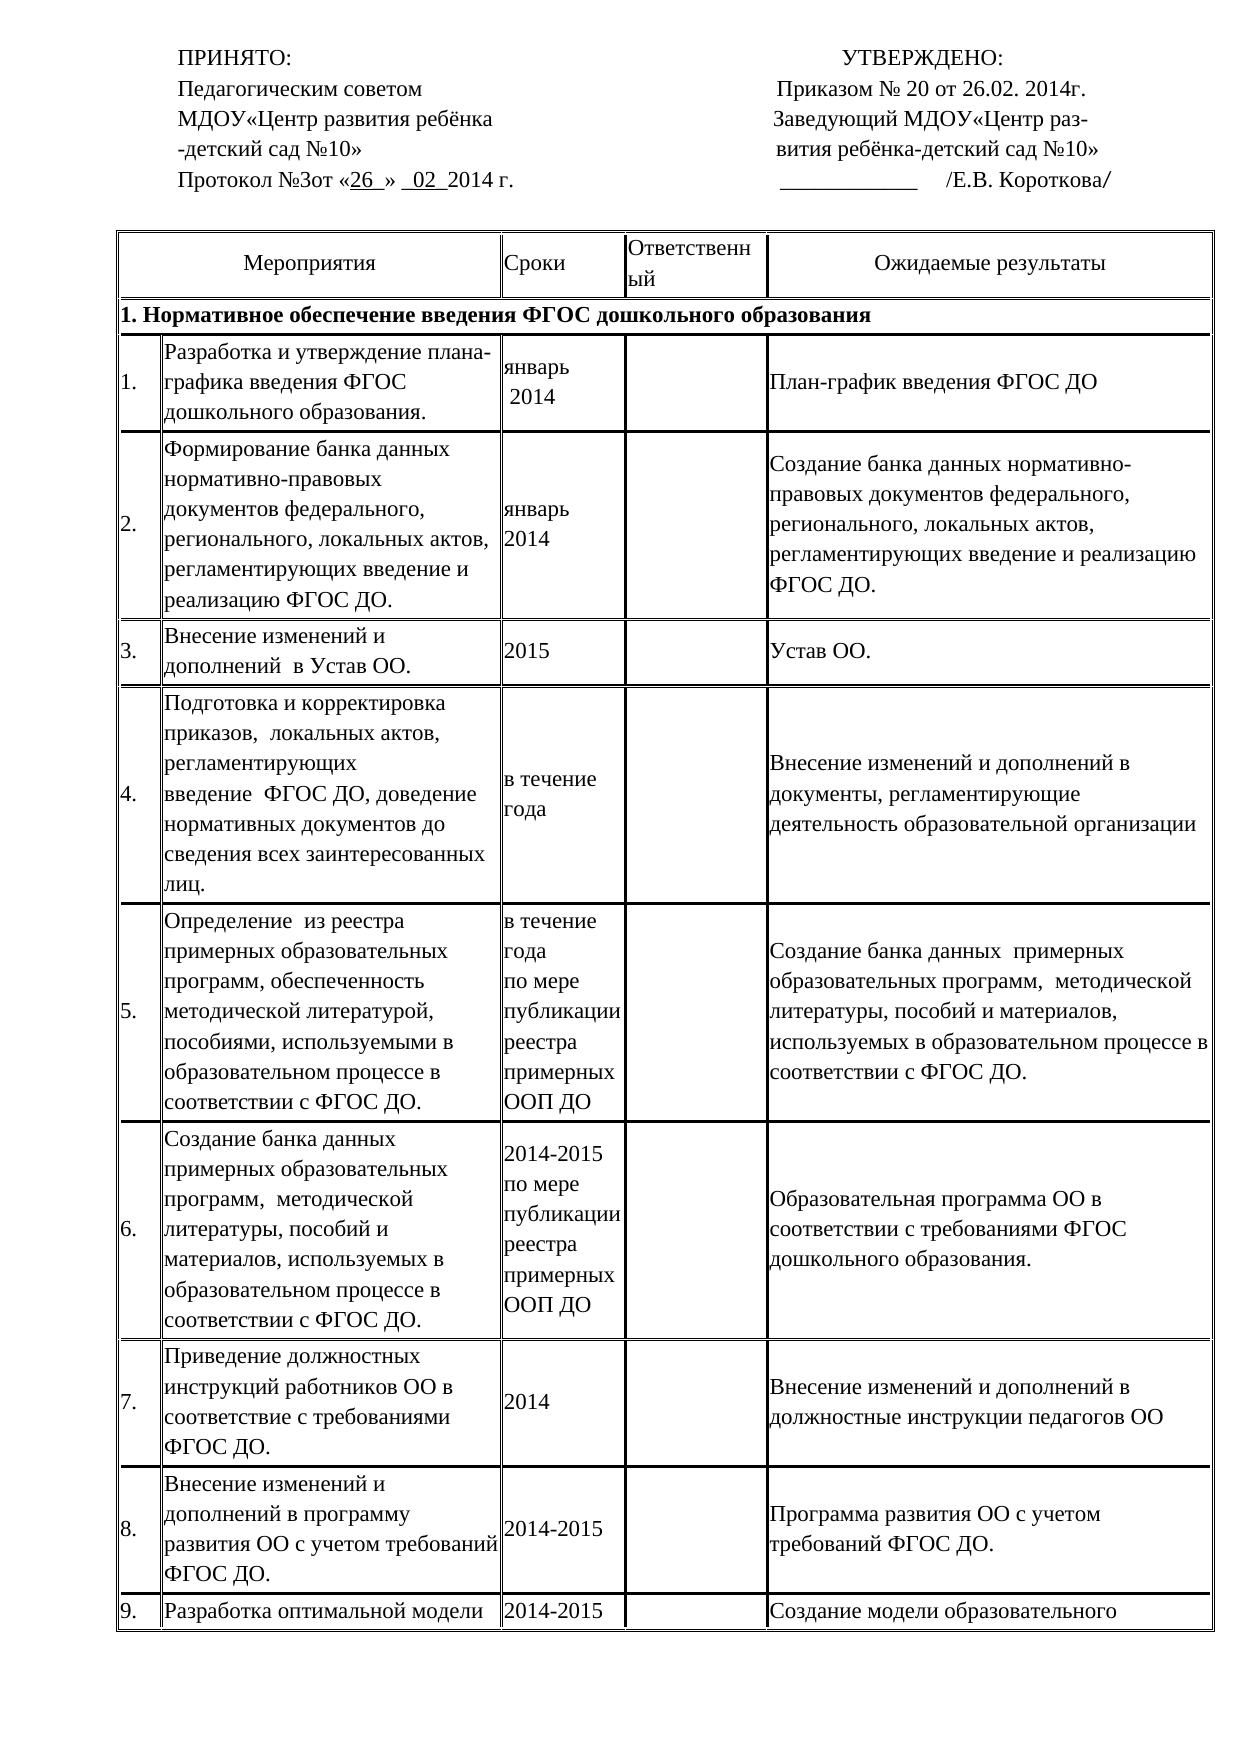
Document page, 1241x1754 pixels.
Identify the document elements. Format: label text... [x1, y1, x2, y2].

table_header Ответственный [625, 231, 767, 296]
table_cell [627, 621, 766, 684]
table_cell 2. [119, 430, 160, 617]
table_cell в течение года по мере публикации реестра примерных ООП ДО [503, 905, 624, 1120]
table_cell Определение из реестра примерных образовательных программ, обеспеченность методической литературой, пособиями, используемыми в образовательном процессе в соответствии с ФГОС ДО. [163, 905, 500, 1120]
table_cell 2014-2015 [501, 1595, 625, 1629]
table_cell январь 2014 [503, 433, 624, 617]
table_cell Внесение изменений и дополнений в Устав ОО. [163, 621, 500, 684]
table_cell 2014-2015 [503, 1468, 624, 1592]
table_cell Устав ОО. [769, 618, 1212, 684]
text -детский сад №10» вития ребёнка-детский сад №10» [177, 135, 1152, 161]
table_cell 2015 [503, 621, 624, 684]
text ПРИНЯТО: УТВЕРЖДЕНО: [177, 44, 1152, 71]
table_cell Приведение должностных инструкций работников ОО в соответствие с требованиями ФГОС ДО. [163, 1341, 500, 1465]
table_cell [162, 1595, 501, 1629]
table_header Мероприятия [119, 233, 501, 296]
table_cell 2014 [503, 1341, 624, 1465]
table_cell Образовательная программа ОО в соответствии с требованиями ФГОС дошкольного образования. [769, 1120, 1212, 1338]
table_cell 8. [119, 1465, 160, 1592]
table_cell Подготовка и корректировка приказов, локальных актов, регламентирующих введение ФГОС ДО, доведение нормативных документов до сведения всех заинтересованных лиц. [163, 688, 500, 902]
table_cell январь 2014 [503, 336, 624, 430]
text Педагогическим советом Приказом № 20 от 26.02. 2014г. [177, 74, 1152, 101]
table_cell [627, 688, 766, 902]
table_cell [767, 1592, 1212, 1629]
table_cell Внесение изменений и дополнений в документы, регламентирующие деятельность образовательной организации [769, 684, 1212, 902]
table_cell в течение года [503, 688, 624, 902]
table_cell 9. [119, 1592, 162, 1629]
table_cell 3. [119, 618, 160, 684]
table_cell 5. [119, 902, 160, 1120]
table_cell Программа развития ОО с учетом требований ФГОС ДО. [769, 1465, 1212, 1592]
table_cell 1. [118, 333, 160, 430]
table_cell [627, 336, 766, 430]
table_cell 7. [118, 1338, 162, 1465]
table_cell [627, 433, 766, 617]
table_cell Создание банка данных примерных образовательных программ, методической литературы, пособий и материалов, используемых в образовательном процессе в соответствии с ФГОС ДО. [769, 902, 1212, 1120]
table_cell [627, 905, 766, 1120]
table_cell [627, 1341, 766, 1465]
table_header Сроки [501, 233, 625, 296]
text Протокол №3от «26_» _02_2014 г. ____________ /Е.В. Короткова/ [177, 165, 1152, 193]
table_cell 4. [119, 684, 160, 902]
table_cell Разработка и утверждение плана-графика введения ФГОС дошкольного образования. [163, 336, 500, 430]
table_cell [627, 1468, 766, 1592]
table_header Ожидаемые результаты [767, 233, 1212, 296]
table_cell Формирование банка данных нормативно-правовых документов федерального, регионального, локальных актов, регламентирующих введение и реализацию ФГОС ДО. [163, 433, 500, 617]
table_cell 6. [119, 1120, 160, 1338]
table_cell Внесение изменений и дополнений в программу развития ОО с учетом требований ФГОС ДО. [163, 1468, 500, 1592]
text МДОУ«Центр развития ребёнка Заведующий МДОУ«Центр раз- [177, 105, 1152, 131]
table_cell 2014-2015 по мере публикации реестра примерных ООП ДО [503, 1123, 624, 1338]
table_cell План-график введения ФГОС ДО [769, 333, 1213, 430]
table_cell 1. Нормативное обеспечение введения ФГОС дошкольного образования [119, 296, 1212, 333]
table_cell Внесение изменений и дополнений в должностные инструкции педагогов ОО [767, 1338, 1213, 1465]
table_cell [627, 1123, 766, 1338]
table_cell Создание банка данных примерных образовательных программ, методической литературы, пособий и материалов, используемых в образовательном процессе в соответствии с ФГОС ДО. [163, 1123, 500, 1338]
table_cell Создание банка данных нормативно-правовых документов федерального, регионального, локальных актов, регламентирующих введение и реализацию ФГОС ДО. [769, 430, 1212, 617]
table_cell [625, 1595, 767, 1629]
